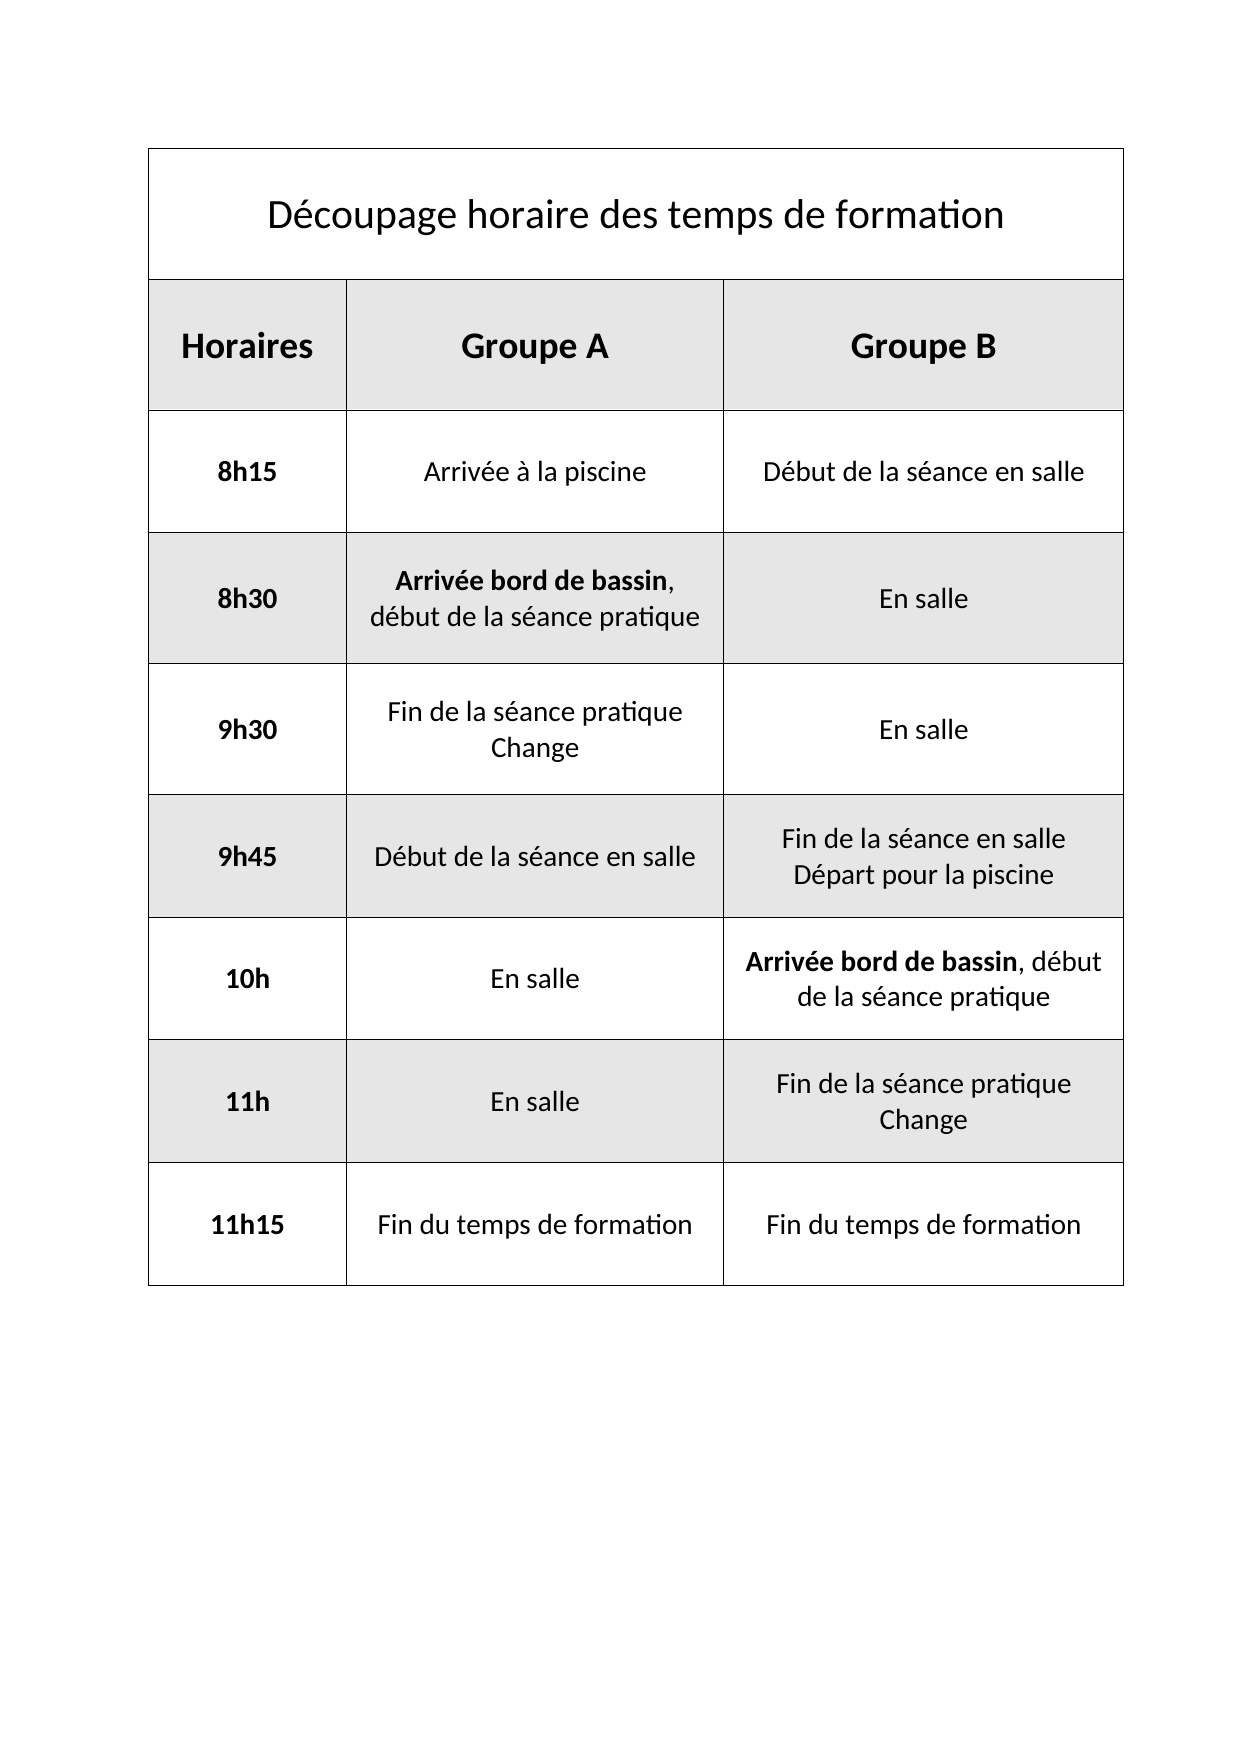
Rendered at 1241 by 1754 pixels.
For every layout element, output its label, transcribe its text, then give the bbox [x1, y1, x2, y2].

table_cell En salle [724, 533, 1123, 663]
table_cell En salle [347, 918, 723, 1039]
table_cell 9h45 [149, 795, 346, 917]
table_cell Arrivée bord de bassin, début de la séance pratique [724, 918, 1123, 1039]
table_cell Fin de la séance en salle Départ pour la piscine [724, 795, 1123, 917]
table_cell Fin du temps de formation [347, 1163, 723, 1284]
table_cell Horaires [149, 280, 346, 409]
table_header Découpage horaire des temps de formation [149, 149, 1123, 279]
table_cell 10h [149, 918, 346, 1039]
table_cell 8h30 [149, 533, 346, 663]
table_cell Fin du temps de formation [724, 1163, 1123, 1284]
table_cell Arrivée à la piscine [347, 411, 723, 532]
table_cell Groupe B [724, 280, 1123, 409]
table_cell 8h15 [149, 411, 346, 532]
table_cell 9h30 [149, 664, 346, 794]
table_cell En salle [347, 1040, 723, 1162]
table_cell Début de la séance en salle [724, 411, 1123, 532]
table_cell 11h [149, 1040, 346, 1162]
table_cell Groupe A [347, 280, 723, 409]
table_cell Fin de la séance pratique Change [724, 1040, 1123, 1162]
table_cell Début de la séance en salle [347, 795, 723, 917]
table_cell Fin de la séance pratique Change [347, 664, 723, 794]
table_cell 11h15 [149, 1163, 346, 1284]
table_cell En salle [724, 664, 1123, 794]
table_cell Arrivée bord de bassin, début de la séance pratique [347, 533, 723, 663]
